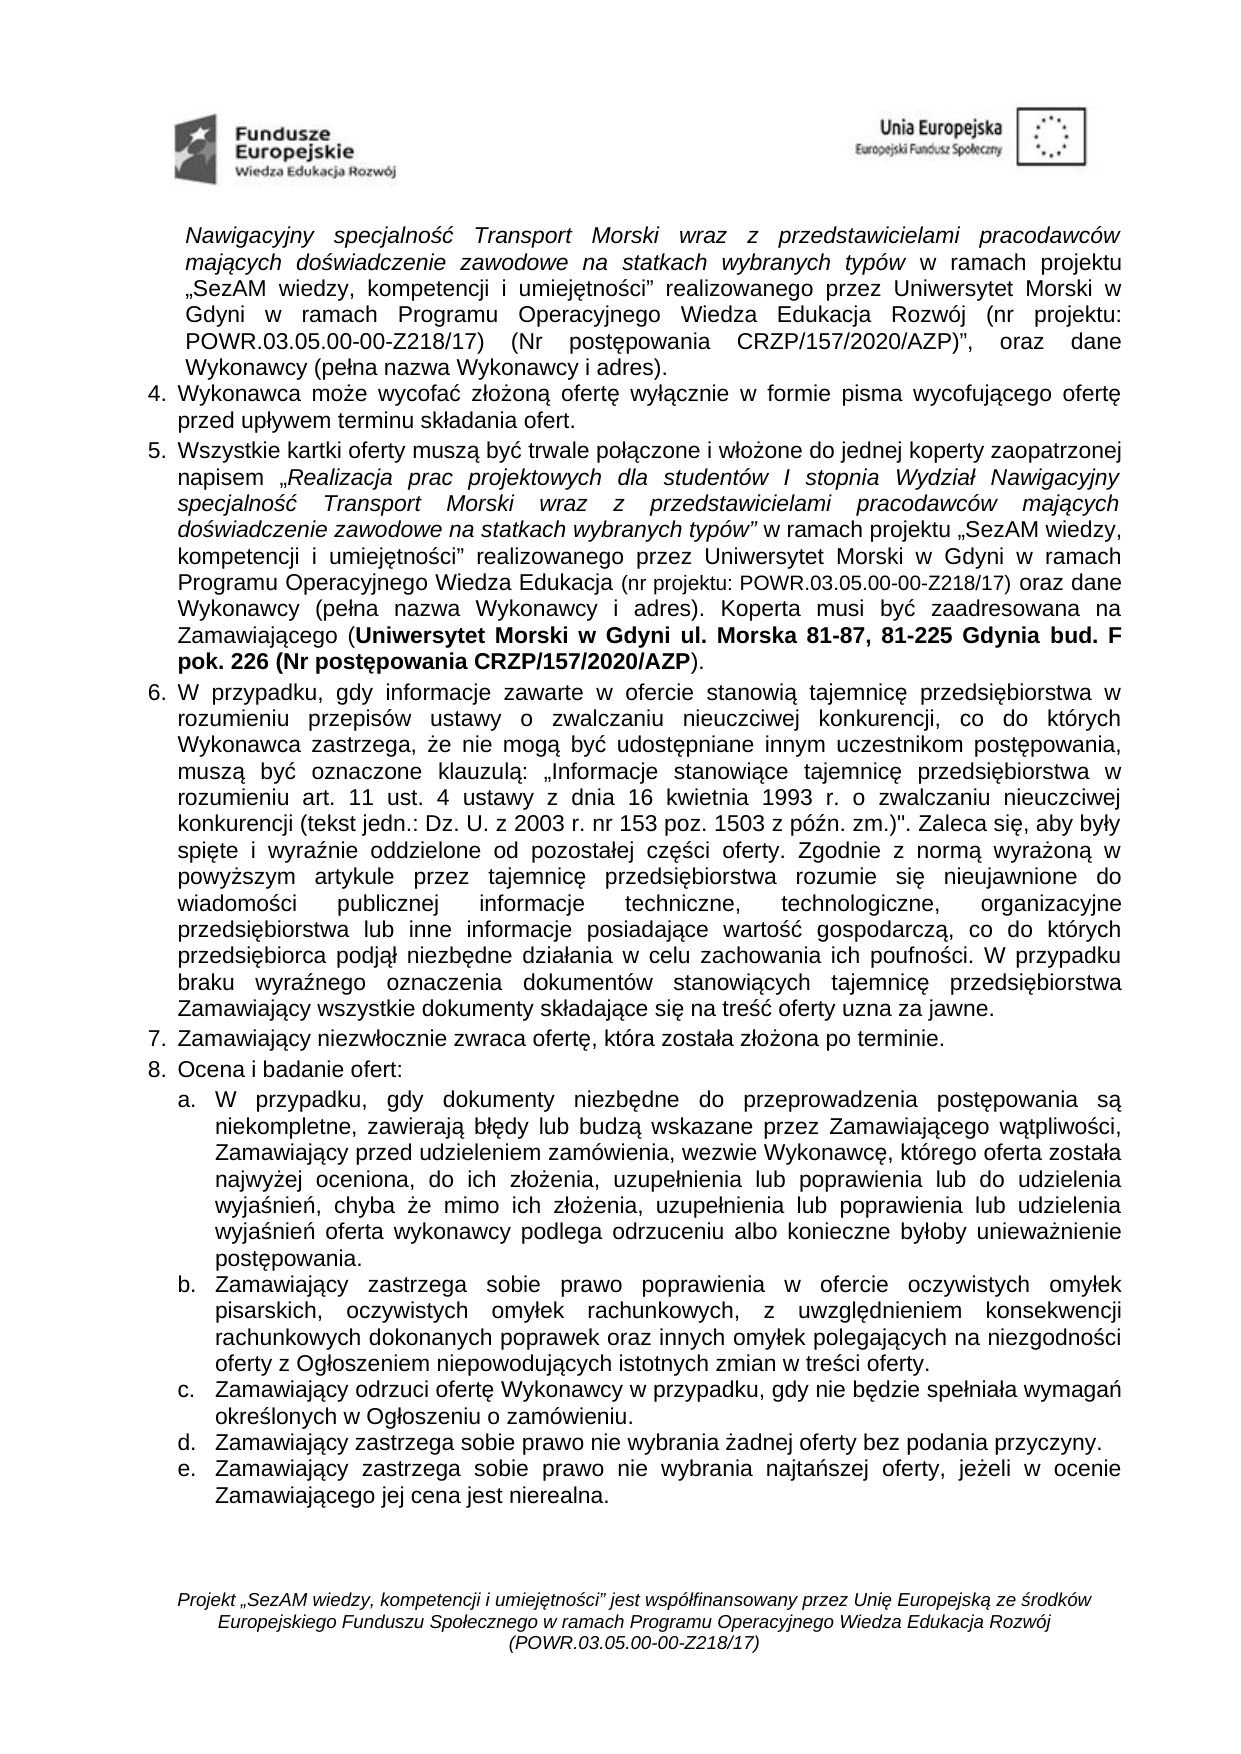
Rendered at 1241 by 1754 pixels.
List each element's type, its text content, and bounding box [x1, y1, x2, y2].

list Wszystkie kartki oferty muszą być trwale połączone i włożone do jednej koperty zaopatrzonej napisem „Realizacja prac projektowych dla studentów I stopnia Wydział Nawigacyjny specjalność Transport Morski wraz z przedstawicielami pracodawców mających doświadczenie zawodowe na statkach wybranych typów” w ramach projektu „SezAM wiedzy, kompetencji i umiejętności” realizowanego przez Uniwersytet Morski w Gdyni w ramach Programu Operacyjnego Wiedza Edukacja (nr projektu: POWR.03.05.00-00-Z218/17) oraz dane Wykonawcy (pełna nazwa Wykonawcy i adres). Koperta musi być zaadresowana na Zamawiającego (Uniwersytet Morski w Gdyni ul. Morska 81-87, 81-225 Gdynia bud. F pok. 226 (Nr postępowania CRZP/157/2020/AZP). [148, 437, 1122, 674]
list Zamawiający zastrzega sobie prawo poprawienia w ofercie oczywistych omyłek pisarskich, oczywistych omyłek rachunkowych, z uwzględnieniem konsekwencji rachunkowych dokonanych poprawek oraz innych omyłek polegających na niezgodności oferty z Ogłoszeniem niepowodujących istotnych zmian w treści oferty. [177, 1271, 1122, 1376]
list Ocena i badanie ofert: [148, 1056, 1122, 1082]
list Zamawiający niezwłocznie zwraca ofertę, która została złożona po terminie. [148, 1025, 1122, 1052]
list W przypadku, gdy dokumenty niezbędne do przeprowadzenia postępowania są niekompletne, zawierają błędy lub budzą wskazane przez Zamawiającego wątpliwości, Zamawiający przed udzieleniem zamówienia, wezwie Wykonawcę, którego oferta została najwyżej oceniona, do ich złożenia, uzupełnienia lub poprawienia lub do udzielenia wyjaśnień, chyba że mimo ich złożenia, uzupełnienia lub poprawienia lub udzielenia wyjaśnień oferta wykonawcy podlega odrzuceniu albo konieczne byłoby unieważnienie postępowania. [177, 1086, 1122, 1271]
list Zamawiający zastrzega sobie prawo nie wybrania najtańszej oferty, jeżeli w ocenie Zamawiającego jej cena jest nierealna. [177, 1455, 1122, 1508]
list Zamawiający zastrzega sobie prawo nie wybrania żadnej oferty bez podania przyczyny. [177, 1429, 1122, 1455]
list Zamawiający odrzuci ofertę Wykonawcy w przypadku, gdy nie będzie spełniała wymagań określonych w Ogłoszeniu o zamówieniu. [177, 1376, 1122, 1429]
list W przypadku, gdy informacje zawarte w ofercie stanowią tajemnicę przedsiębiorstwa w rozumieniu przepisów ustawy o zwalczaniu nieuczciwej konkurencji, co do których Wykonawca zastrzega, że nie mogą być udostępniane innym uczestnikom postępowania, muszą być oznaczone klauzulą: „Informacje stanowiące tajemnicę przedsiębiorstwa w rozumieniu art. 11 ust. 4 ustawy z dnia 16 kwietnia 1993 r. o zwalczaniu nieuczciwej konkurencji (tekst jedn.: Dz. U. z 2003 r. nr 153 poz. 1503 z późn. zm.)". Zaleca się, aby były spięte i wyraźnie oddzielone od pozostałej części oferty. Zgodnie z normą wyrażoną w powyższym artykule przez tajemnicę przedsiębiorstwa rozumie się nieujawnione do wiadomości publicznej informacje techniczne, technologiczne, organizacyjne przedsiębiorstwa lub inne informacje posiadające wartość gospodarczą, co do których przedsiębiorca podjął niezbędne działania w celu zachowania ich poufności. W przypadku braku wyraźnego oznaczenia dokumentów stanowiących tajemnicę przedsiębiorstwa Zamawiający wszystkie dokumenty składające się na treść oferty uzna za jawne. [148, 679, 1122, 1021]
picture [147, 73, 1103, 223]
list Wykonawca może wycofać złożoną ofertę wyłącznie w formie pisma wycofującego ofertę przed upływem terminu składania ofert. [148, 380, 1122, 433]
